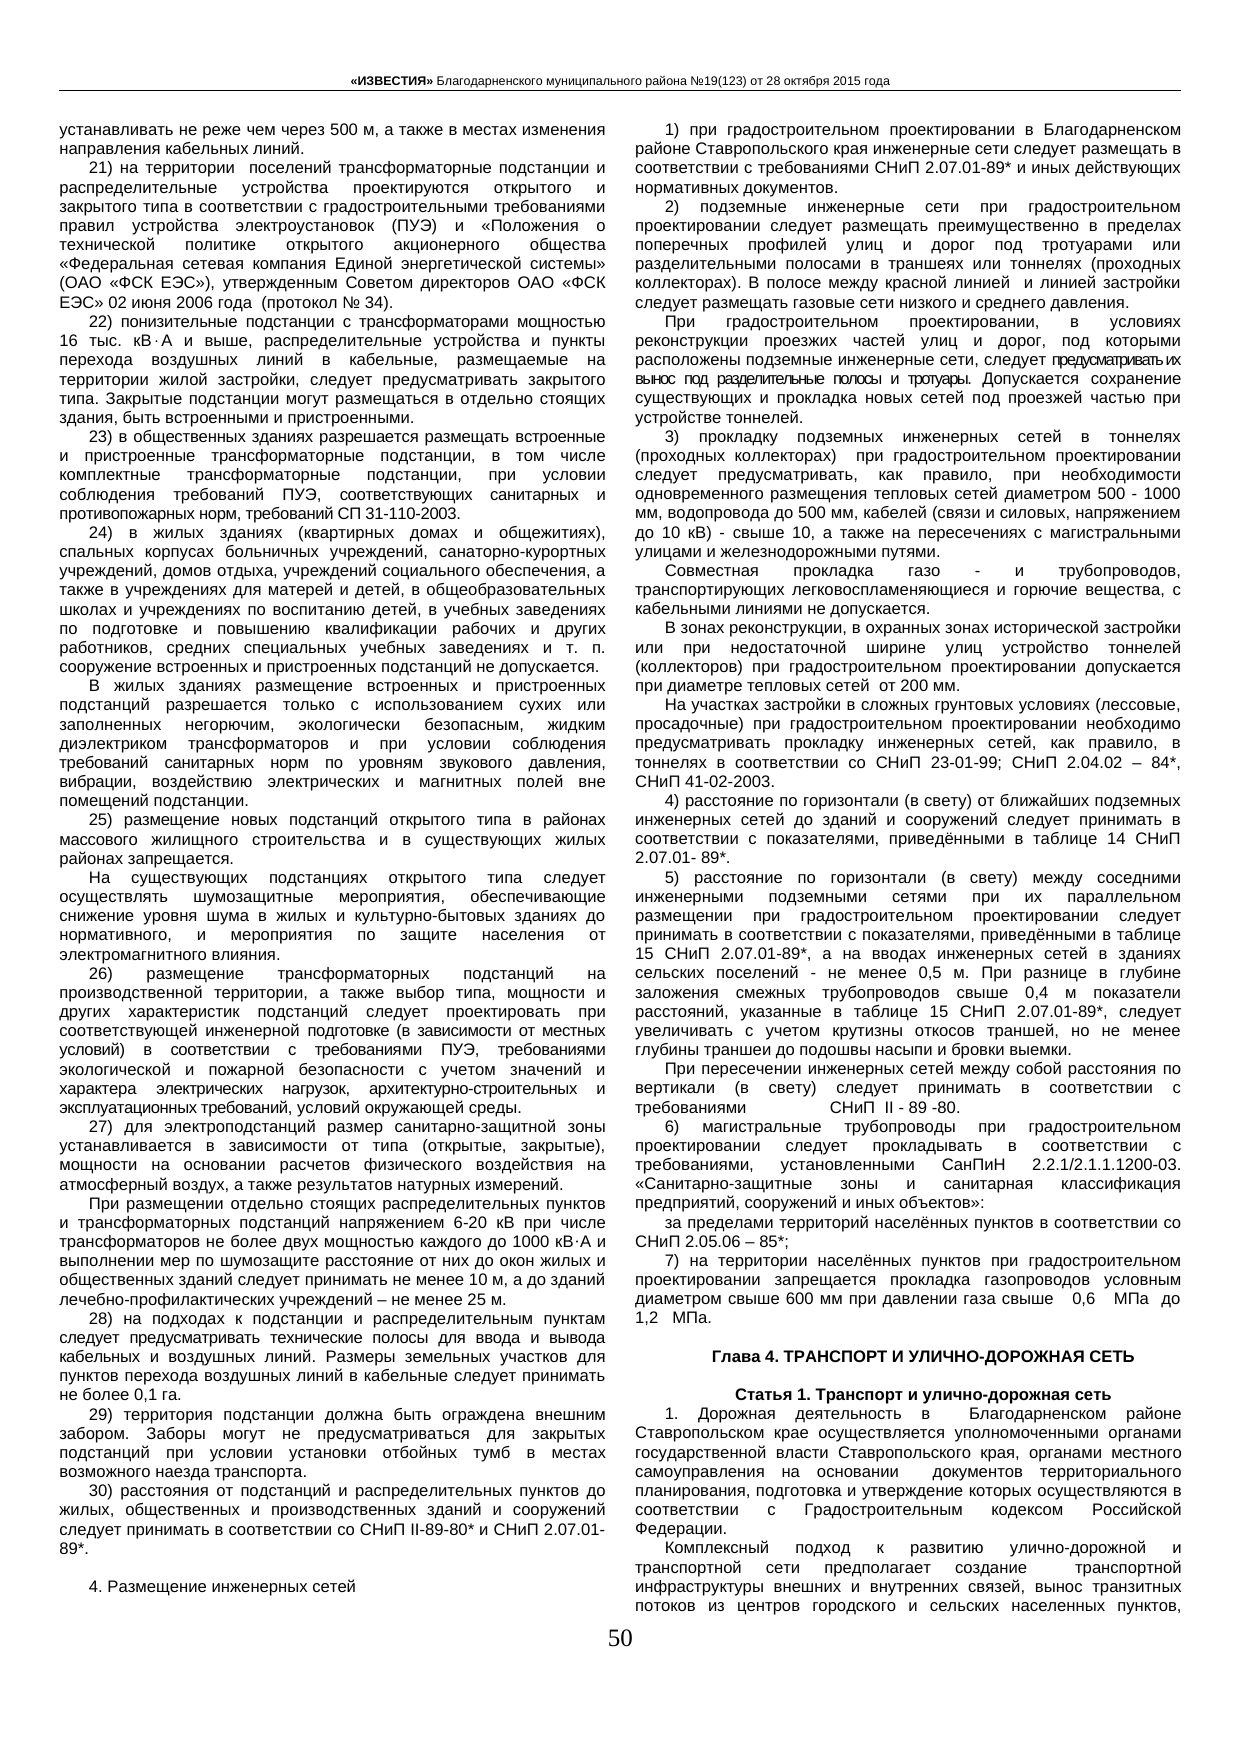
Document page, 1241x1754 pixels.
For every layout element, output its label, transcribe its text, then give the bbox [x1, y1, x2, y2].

text 23) в общественных зданиях разрешается размещать встроенные и пристроенные трансформаторные подстанции, в том числе комплектные трансформаторные подстанции, при условии соблюдения требований ПУЭ, соответствующих санитарных и противопожарных норм, требований СП 31-110-2003. [59, 427, 606, 523]
text 3) прокладку подземных инженерных сетей в тоннелях (проходных коллекторах) при градостроительном проектировании следует предусматривать, как правило, при необходимости одновременного размещения тепловых сетей диаметром 500 - 1000 мм, водопровода до 500 мм, кабелей (связи и силовых, напряжением до 10 кВ) - свыше 10, а также на пересечениях с магистральными улицами и железнодорожными путями. [635, 427, 1181, 561]
text 6) магистральные трубопроводы при градостроительном проектировании следует прокладывать в соответствии с требованиями, установленными СанПиН 2.2.1/2.1.1.1200-03. «Санитарно-защитные зоны и санитарная классификация предприятий, сооружений и иных объектов»: [635, 1117, 1181, 1212]
text Совместная прокладка газо - и трубопроводов, транспортирующих легковоспламеняющиеся и горючие вещества, с кабельными линиями не допускается. [635, 561, 1181, 618]
text Глава 4. ТРАНСПОРТ И УЛИЧНО-ДОРОЖНАЯ СЕТЬ [635, 1347, 1182, 1366]
text 26) размещение трансформаторных подстанций на производственной территории, а также выбор типа, мощности и других характеристик подстанций следует проектировать при соответствующей инженерной подготовке (в зависимости от местных условий) в соответствии с требованиями ПУЭ, требованиями экологической и пожарной безопасности с учетом значений и характера электрических нагрузок, архитектурно-строительных и эксплуатационных требований, условий окружающей среды. [59, 963, 606, 1117]
text 30) расстояния от подстанций и распределительных пунктов до жилых, общественных и производственных зданий и сооружений следует принимать в соответствии со СНиП II-89-80* и СНиП 2.07.01-89*. [59, 1481, 606, 1558]
text При размещении отдельно стоящих распределительных пунктов и трансформаторных подстанций напряжением 6-20 кВ при числе трансформаторов не более двух мощностью каждого до 1000 кВА и выполнении мер по шумозащите расстояние от них до окон жилых и общественных зданий следует принимать не менее 10 м, а до зданий лечебно-профилактических учреждений – не менее 25 м. [59, 1193, 606, 1308]
text 4. Размещение инженерных сетей [59, 1577, 606, 1596]
text 2) подземные инженерные сети при градостроительном проектировании следует размещать преимущественно в пределах поперечных профилей улиц и дорог под тротуарами или разделительными полосами в траншеях или тоннелях (проходных коллекторах). В полосе между красной линией и линией застройки следует размещать газовые сети низкого и среднего давления. [635, 197, 1181, 312]
text На существующих подстанциях открытого типа следует осуществлять шумозащитные мероприятия, обеспечивающие снижение уровня шума в жилых и культурно-бытовых зданиях до нормативного, и мероприятия по защите населения от электромагнитного влияния. [59, 868, 606, 963]
text 7) на территории населённых пунктов при градостроительном проектировании запрещается прокладка газопроводов условным диаметром свыше 600 мм при давлении газа свыше 0,6 МПа до 1,2 МПа. [635, 1251, 1181, 1327]
text 28) на подходах к подстанции и распределительным пунктам следует предусматривать технические полосы для ввода и вывода кабельных и воздушных линий. Размеры земельных участков для пунктов перехода воздушных линий в кабельные следует принимать не более 0,1 га. [59, 1308, 606, 1404]
text При пересечении инженерных сетей между собой расстояния по вертикали (в свету) следует принимать в соответствии с требованиями СНиП II - 89 -80. [635, 1059, 1181, 1117]
text В зонах реконструкции, в охранных зонах исторической застройки или при недостаточной ширине улиц устройство тоннелей (коллекторов) при градостроительном проектировании допускается при диаметре тепловых сетей от 200 мм. [635, 618, 1181, 695]
text В жилых зданиях размещение встроенных и пристроенных подстанций разрешается только с использованием сухих или заполненных негорючим, экологически безопасным, жидким диэлектриком трансформаторов и при условии соблюдения требований санитарных норм по уровням звукового давления, вибрации, воздействию электрических и магнитных полей вне помещений подстанции. [59, 676, 606, 810]
text за пределами территорий населённых пунктов в соответствии со СНиП 2.05.06 – 85*; [635, 1212, 1181, 1251]
text 4) расстояние по горизонтали (в свету) от ближайших подземных инженерных сетей до зданий и сооружений следует принимать в соответствии с показателями, приведёнными в таблице 14 СНиП 2.07.01- 89*. [635, 791, 1181, 867]
text 27) для электроподстанций размер санитарно-защитной зоны устанавливается в зависимости от типа (открытые, закрытые), мощности на основании расчетов физического воздействия на атмосферный воздух, а также результатов натурных измерений. [59, 1117, 606, 1193]
text 29) территория подстанции должна быть ограждена внешним забором. Заборы могут не предусматриваться для закрытых подстанций при условии установки отбойных тумб в местах возможного наезда транспорта. [59, 1404, 606, 1481]
text 5) расстояние по горизонтали (в свету) между соседними инженерными подземными сетями при их параллельном размещении при градостроительном проектировании следует принимать в соответствии с показателями, приведёнными в таблице 15 СНиП 2.07.01-89*, а на вводах инженерных сетей в зданиях сельских поселений - не менее 0,5 м. При разнице в глубине заложения смежных трубопроводов свыше 0,4 м показатели расстояний, указанные в таблице 15 СНиП 2.07.01-89*, следует увеличивать с учетом крутизны откосов траншей, но не менее глубины траншеи до подошвы насыпи и бровки выемки. [635, 867, 1181, 1059]
text 22) понизительные подстанции с трансформаторами мощностью 16 тыс. кВА и выше, распределительные устройства и пункты перехода воздушных линий в кабельные, размещаемые на территории жилой застройки, следует предусматривать закрытого типа. Закрытые подстанции могут размещаться в отдельно стоящих здания, быть встроенными и пристроенными. [59, 312, 606, 427]
text 1. Дорожная деятельность в Благодарненском районе Ставропольском крае осуществляется уполномоченными органами государственной власти Ставропольского края, органами местного самоуправления на основании документов территориального планирования, подготовка и утверждение которых осуществляются в соответствии с Градостроительным кодексом Российской Федерации. [635, 1404, 1182, 1538]
text Статья 1. Транспорт и улично-дорожная сеть [635, 1385, 1182, 1404]
text 1) при градостроительном проектировании в Благодарненском районе Ставропольского края инженерные сети следует размещать в соответствии с требованиями СНиП 2.07.01-89* и иных действующих нормативных документов. [635, 120, 1181, 197]
text При градостроительном проектировании, в условиях реконструкции проезжих частей улиц и дорог, под которыми расположены подземные инженерные сети, следует предусматривать их вынос под разделительные полосы и тротуары. Допускается сохранение существующих и прокладка новых сетей под проезжей частью при устройстве тоннелей. [635, 312, 1181, 427]
text 25) размещение новых подстанций открытого типа в районах массового жилищного строительства и в существующих жилых районах запрещается. [59, 810, 606, 868]
text 24) в жилых зданиях (квартирных домах и общежитиях), спальных корпусах больничных учреждений, санаторно-курортных учреждений, домов отдыха, учреждений социального обеспечения, а также в учреждениях для матерей и детей, в общеобразовательных школах и учреждениях по воспитанию детей, в учебных заведениях по подготовке и повышению квалификации рабочих и других работников, средних специальных учебных заведениях и т. п. сооружение встроенных и пристроенных подстанций не допускается. [59, 523, 606, 676]
text 21) на территории поселений трансформаторные подстанции и распределительные устройства проектируются открытого и закрытого типа в соответствии с градостроительными требованиями правил устройства электроустановок (ПУЭ) и «Положения о технической политике открытого акционерного общества «Федеральная сетевая компания Единой энергетической системы» (ОАО «ФСК ЕЭС»), утвержденным Советом директоров ОАО «ФСК ЕЭС» 02 июня 2006 года (протокол № 34). [59, 158, 606, 312]
text На участках застройки в сложных грунтовых условиях (лессовые, просадочные) при градостроительном проектировании необходимо предусматривать прокладку инженерных сетей, как правило, в тоннелях в соответствии со СНиП 23-01-99; СНиП 2.04.02 – 84*, СНиП 41-02-2003. [635, 695, 1181, 791]
